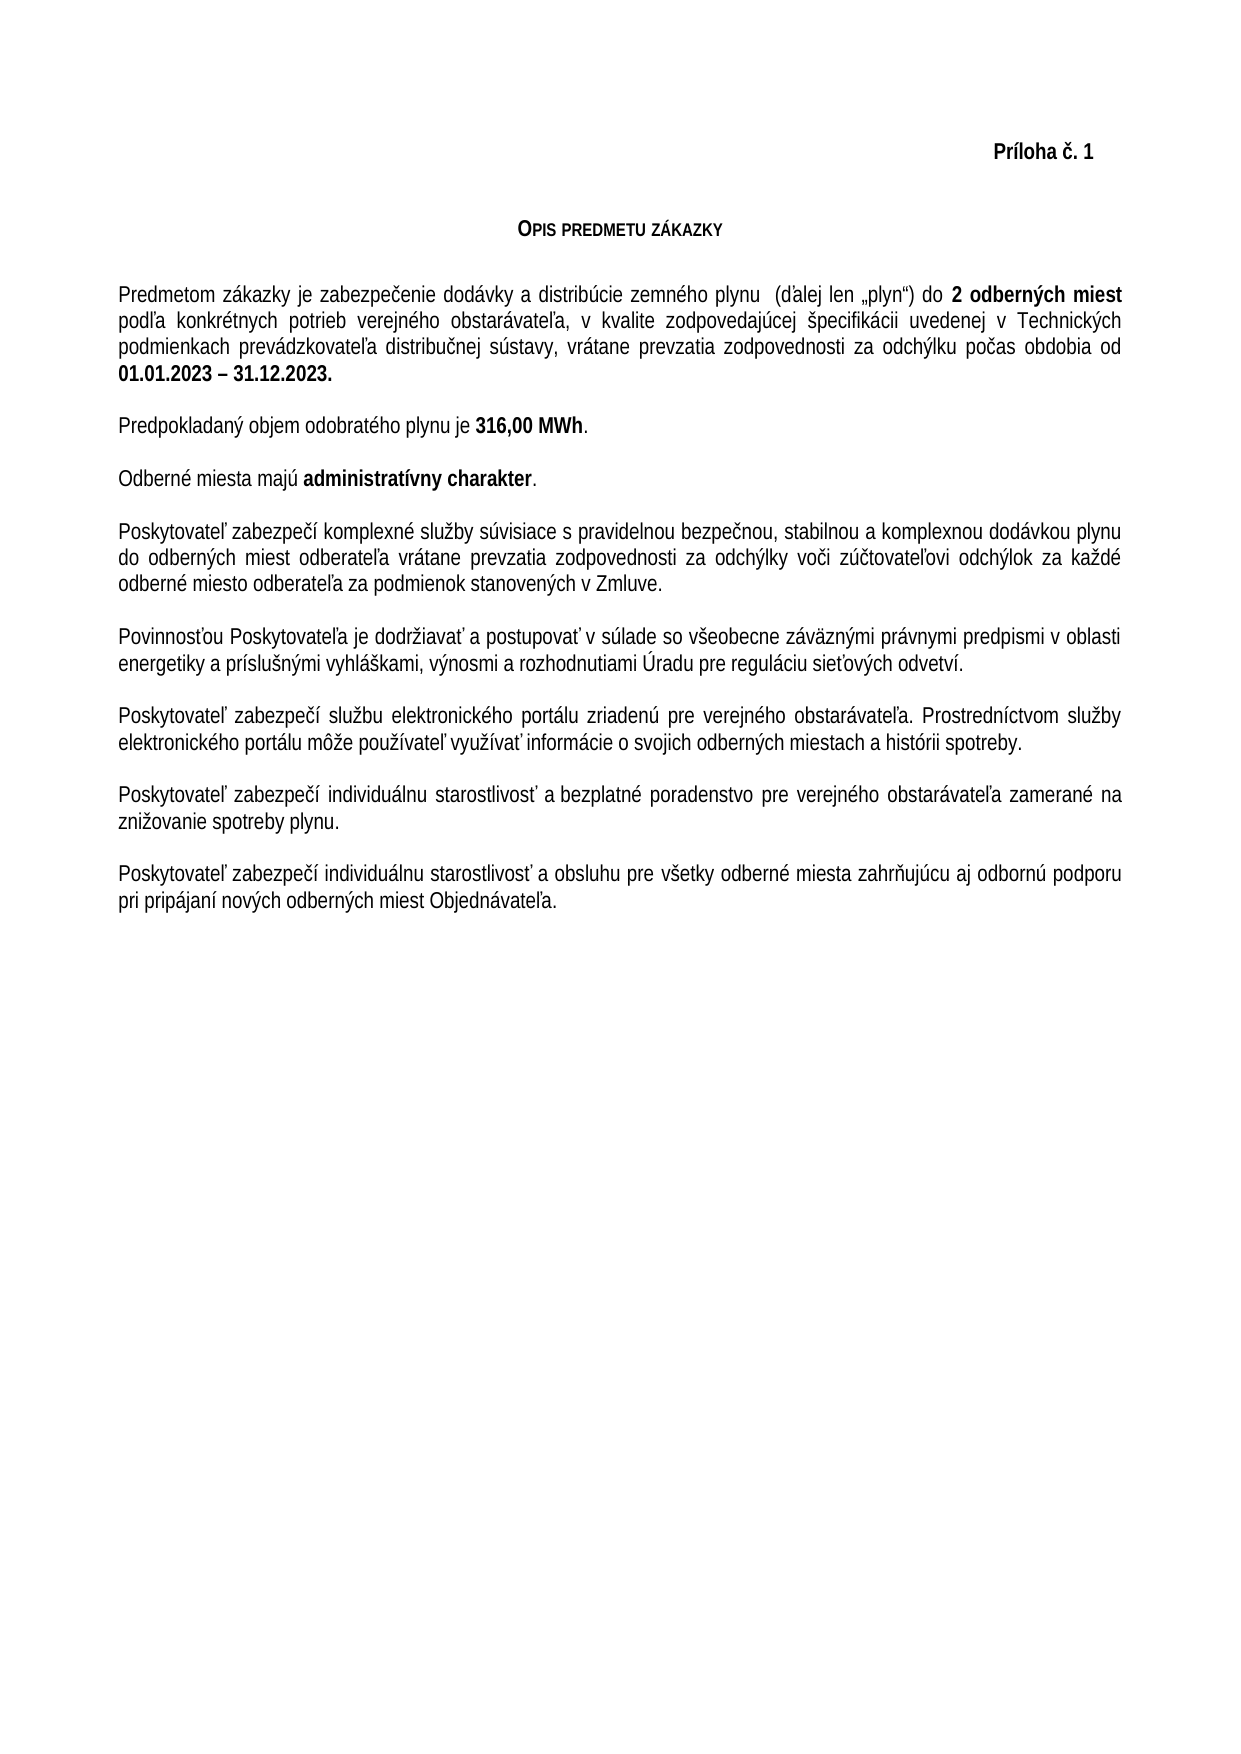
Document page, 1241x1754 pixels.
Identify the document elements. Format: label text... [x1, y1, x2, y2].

text Povinnosťou Poskytovateľa je dodržiavať a postupovať v súlade so všeobecne záväznými právnymi predpismi v oblasti energetiky a príslušnými vyhláškami, výnosmi a rozhodnutiami Úradu pre reguláciu sieťových odvetví. [118, 623, 1122, 676]
text Opis predmetu zákazky [118, 215, 1122, 242]
text Odberné miesta majú administratívny charakter. [118, 465, 1122, 491]
text Predmetom zákazky je zabezpečenie dodávky a distribúcie zemného plynu (ďalej len „plyn“) do 2 odberných miest podľa konkrétnych potrieb verejného obstarávateľa, v kvalite zodpovedajúcej špecifikácii uvedenej v Technických podmienkach prevádzkovateľa distribučnej sústavy, vrátane prevzatia zodpovednosti za odchýlku počas obdobia od 01.01.2023 – 31.12.2023. [118, 281, 1122, 386]
text Poskytovateľ zabezpečí individuálnu starostlivosť a bezplatné poradenstvo pre verejného obstarávateľa zamerané na znižovanie spotreby plynu. [118, 781, 1122, 834]
text Poskytovateľ zabezpečí individuálnu starostlivosť a obsluhu pre všetky odberné miesta zahrňujúcu aj odbornú podporu pri pripájaní nových odberných miest Objednávateľa. [118, 860, 1122, 913]
text Poskytovateľ zabezpečí službu elektronického portálu zriadenú pre verejného obstarávateľa. Prostredníctvom služby elektronického portálu môže používateľ využívať informácie o svojich odberných miestach a histórii spotreby. [118, 702, 1122, 755]
text Poskytovateľ zabezpečí komplexné služby súvisiace s pravidelnou bezpečnou, stabilnou a komplexnou dodávkou plynu do odberných miest odberateľa vrátane prevzatia zodpovednosti za odchýlky voči zúčtovateľovi odchýlok za každé odberné miesto odberateľa za podmienok stanovených v Zmluve. [118, 518, 1122, 597]
text Predpokladaný objem odobratého plynu je 316,00 MWh. [118, 412, 1122, 439]
text Príloha č. 1 [118, 138, 1122, 164]
